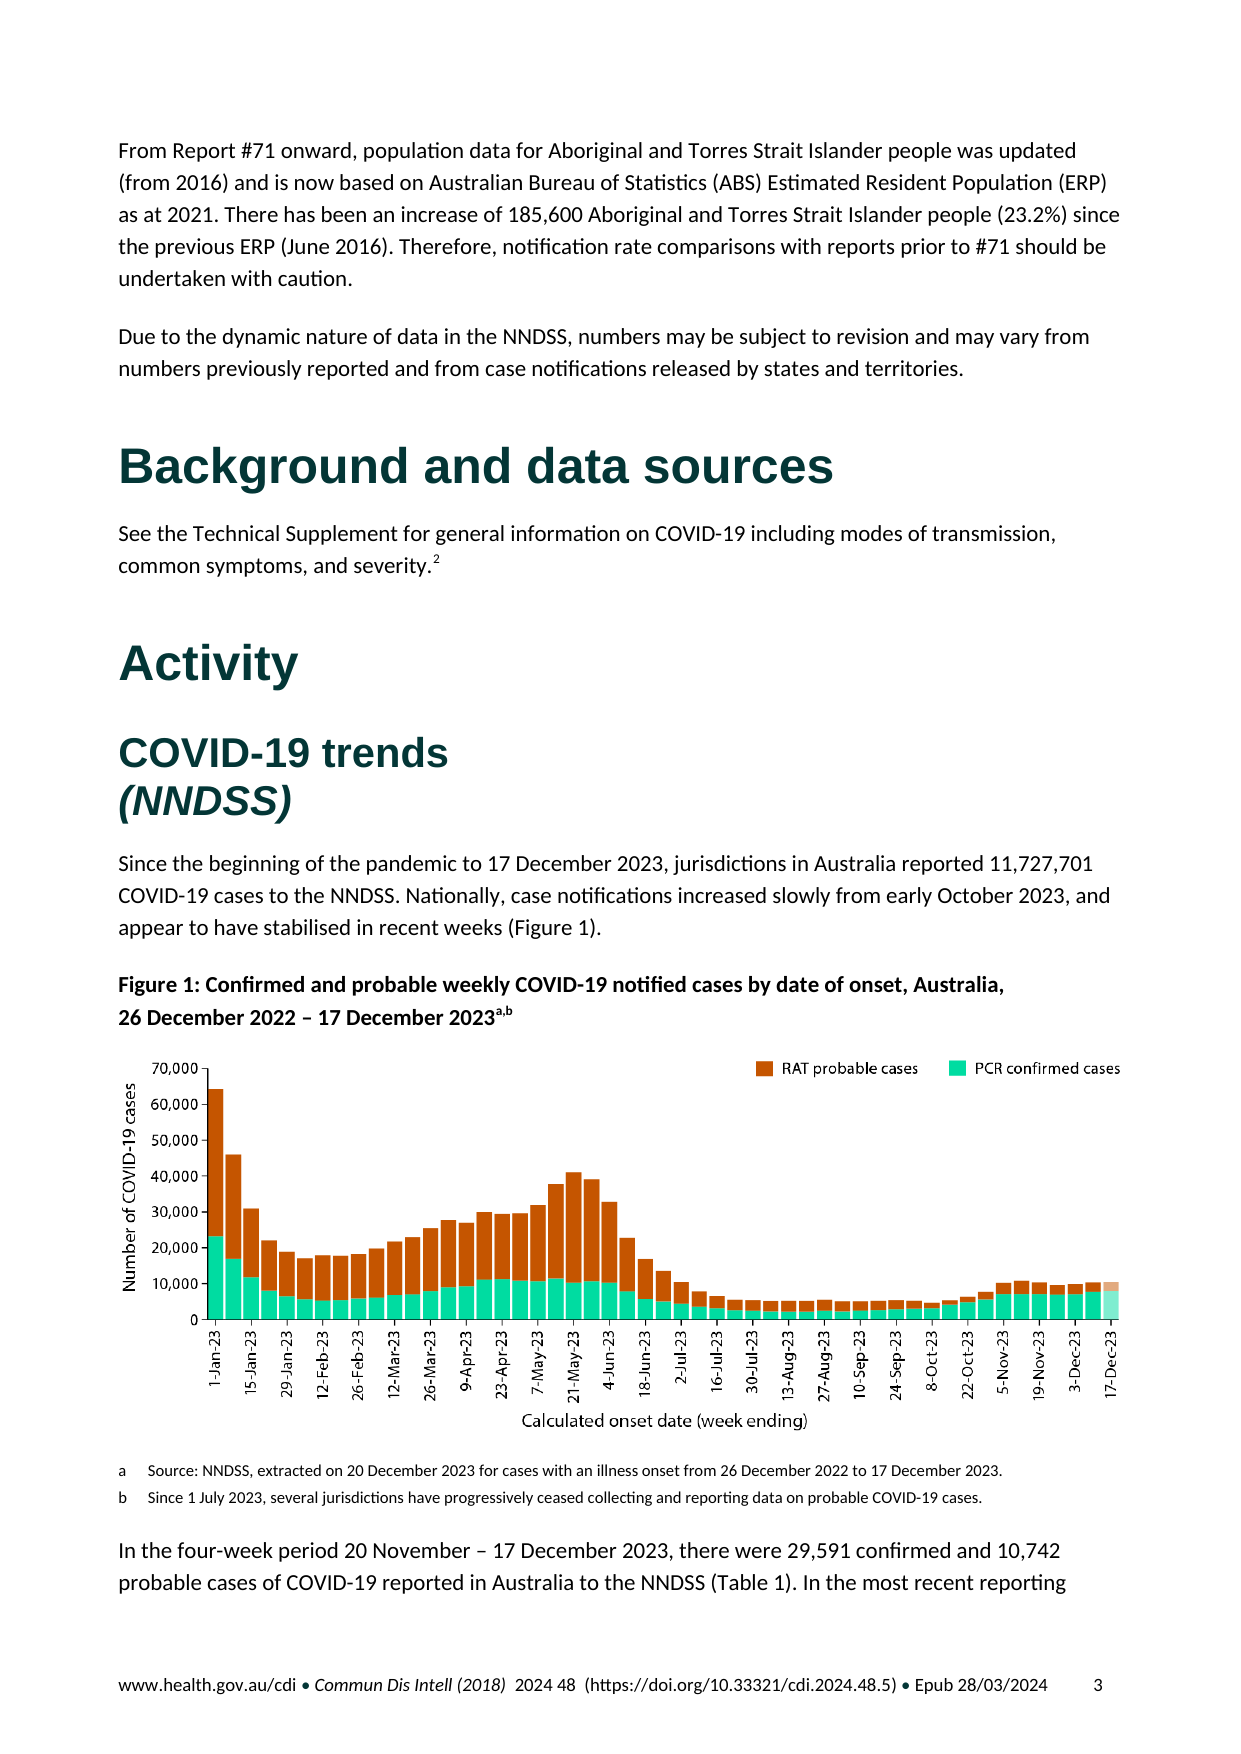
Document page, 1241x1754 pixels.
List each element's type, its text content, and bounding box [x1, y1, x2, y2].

title Figure 1: Confirmed and probable weekly COVID-19 notified cases by date of onset, Australia, 26 December 2022 – 17 December 2023a,b [118, 970, 1122, 1031]
text From Report #71 onward, population data for Aboriginal and Torres Strait Islander people was updated (from 2016) and is now based on Australian Bureau of Statistics (ABS) Estimated Resident Population (ERP) as at 2021. There has been an increase of 185,600 Aboriginal and Torres Strait Islander people (23.2%) since the previous ERP (June 2016). Therefore, notification rate comparisons with reports prior to #71 should be undertaken with caution. [118, 136, 1122, 293]
subtitle Background and data sources [118, 436, 1122, 494]
text Due to the dynamic nature of data in the NNDSS, numbers may be subject to revision and may vary from numbers previously reported and from case notifications released by states and territories. [118, 322, 1122, 382]
text a Source: NNDSS, extracted on 20 December 2023 for cases with an illness onset from 26 December 2022 to 17 December 2023. [118, 1460, 1122, 1481]
subtitle Activity [118, 633, 1122, 691]
text b Since 1 July 2023, several jurisdictions have progressively ceased collecting and reporting data on probable COVID-19 cases. [118, 1488, 1122, 1508]
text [118, 1536, 1122, 1596]
text See the Technical Supplement for general information on COVID-19 including modes of transmission, common symptoms, and severity.2 [118, 519, 1122, 579]
text (NNDSS) [118, 776, 1122, 824]
text Since the beginning of the pandemic to 17 December 2023, jurisdictions in Australia reported 11,727,701 COVID-19 cases to the NNDSS. Nationally, case notifications increased slowly from early October 2023, and appear to have stabilised in recent weeks (Figure 1). [118, 849, 1122, 941]
picture [119, 1059, 1122, 1431]
subtitle COVID-19 trends [118, 728, 1122, 776]
